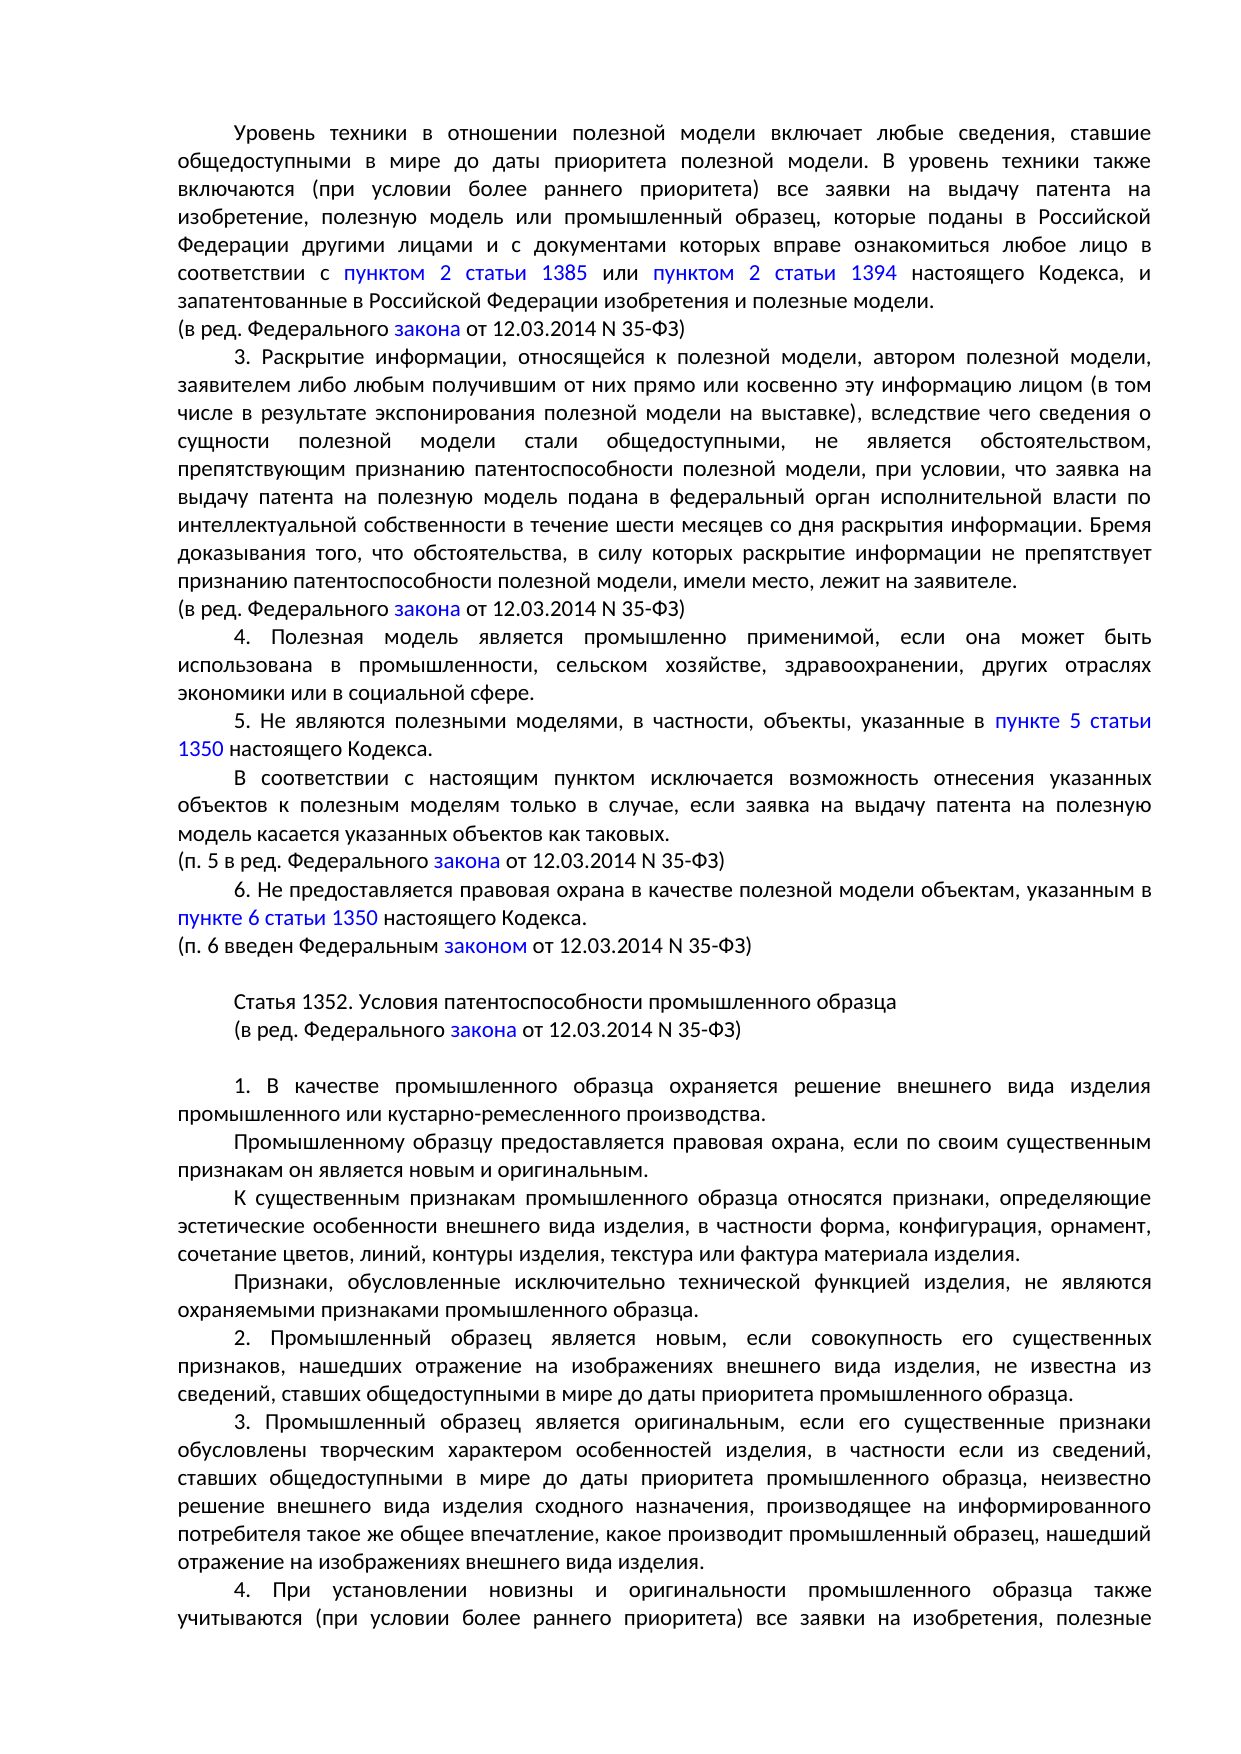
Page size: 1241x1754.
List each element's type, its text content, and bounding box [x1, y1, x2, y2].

text Уровень техники в отношении полезной модели включает любые сведения, ставшие общедоступными в мире до даты приоритета полезной модели. В уровень техники также включаются (при условии более раннего приоритета) все заявки на выдачу патента на изобретение, полезную модель или промышленный образец, которые поданы в Российской Федерации другими лицами и с документами которых вправе ознакомиться любое лицо в соответствии с пунктом 2 статьи 1385 или пунктом 2 статьи 1394 настоящего Кодекса, и запатентованные в Российской Федерации изобретения и полезные модели. [177, 118, 1152, 314]
text Статья 1352. Условия патентоспособности промышленного образца [177, 987, 1152, 1015]
text К существенным признакам промышленного образца относятся признаки, определяющие эстетические особенности внешнего вида изделия, в частности форма, конфигурация, орнамент, сочетание цветов, линий, контуры изделия, текстура или фактура материала изделия. [177, 1183, 1152, 1267]
text Промышленному образцу предоставляется правовая охрана, если по своим существенным признакам он является новым и оригинальным. [177, 1127, 1152, 1183]
text (в ред. Федерального закона от 12.03.2014 N 35-ФЗ) [177, 594, 1152, 622]
text (п. 5 в ред. Федерального закона от 12.03.2014 N 35-ФЗ) [177, 847, 1152, 875]
text (в ред. Федерального закона от 12.03.2014 N 35-ФЗ) [177, 314, 1152, 342]
text 2. Промышленный образец является новым, если совокупность его существенных признаков, нашедших отражение на изображениях внешнего вида изделия, не известна из сведений, ставших общедоступными в мире до даты приоритета промышленного образца. [177, 1323, 1152, 1407]
text В соответствии с настоящим пунктом исключается возможность отнесения указанных объектов к полезным моделям только в случае, если заявка на выдачу патента на полезную модель касается указанных объектов как таковых. [177, 763, 1152, 847]
text 3. Раскрытие информации, относящейся к полезной модели, автором полезной модели, заявителем либо любым получившим от них прямо или косвенно эту информацию лицом (в том числе в результате экспонирования полезной модели на выставке), вследствие чего сведения о сущности полезной модели стали общедоступными, не является обстоятельством, препятствующим признанию патентоспособности полезной модели, при условии, что заявка на выдачу патента на полезную модель подана в федеральный орган исполнительной власти по интеллектуальной собственности в течение шести месяцев со дня раскрытия информации. Бремя доказывания того, что обстоятельства, в силу которых раскрытие информации не препятствует признанию патентоспособности полезной модели, имели место, лежит на заявителе. [177, 342, 1152, 594]
text Признаки, обусловленные исключительно технической функцией изделия, не являются охраняемыми признаками промышленного образца. [177, 1267, 1152, 1323]
text 3. Промышленный образец является оригинальным, если его существенные признаки обусловлены творческим характером особенностей изделия, в частности если из сведений, ставших общедоступными в мире до даты приоритета промышленного образца, неизвестно решение внешнего вида изделия сходного назначения, производящее на информированного потребителя такое же общее впечатление, какое производит промышленный образец, нашедший отражение на изображениях внешнего вида изделия. [177, 1407, 1152, 1575]
text (п. 6 введен Федеральным законом от 12.03.2014 N 35-ФЗ) [177, 931, 1152, 959]
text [177, 1575, 1152, 1631]
text 4. Полезная модель является промышленно применимой, если она может быть использована в промышленности, сельском хозяйстве, здравоохранении, других отраслях экономики или в социальной сфере. [177, 622, 1152, 707]
text (в ред. Федерального закона от 12.03.2014 N 35-ФЗ) [177, 1015, 1152, 1043]
text 5. Не являются полезными моделями, в частности, объекты, указанные в пункте 5 статьи 1350 настоящего Кодекса. [177, 707, 1152, 763]
text 1. В качестве промышленного образца охраняется решение внешнего вида изделия промышленного или кустарно-ремесленного производства. [177, 1071, 1152, 1127]
text 6. Не предоставляется правовая охрана в качестве полезной модели объектам, указанным в пункте 6 статьи 1350 настоящего Кодекса. [177, 875, 1152, 931]
